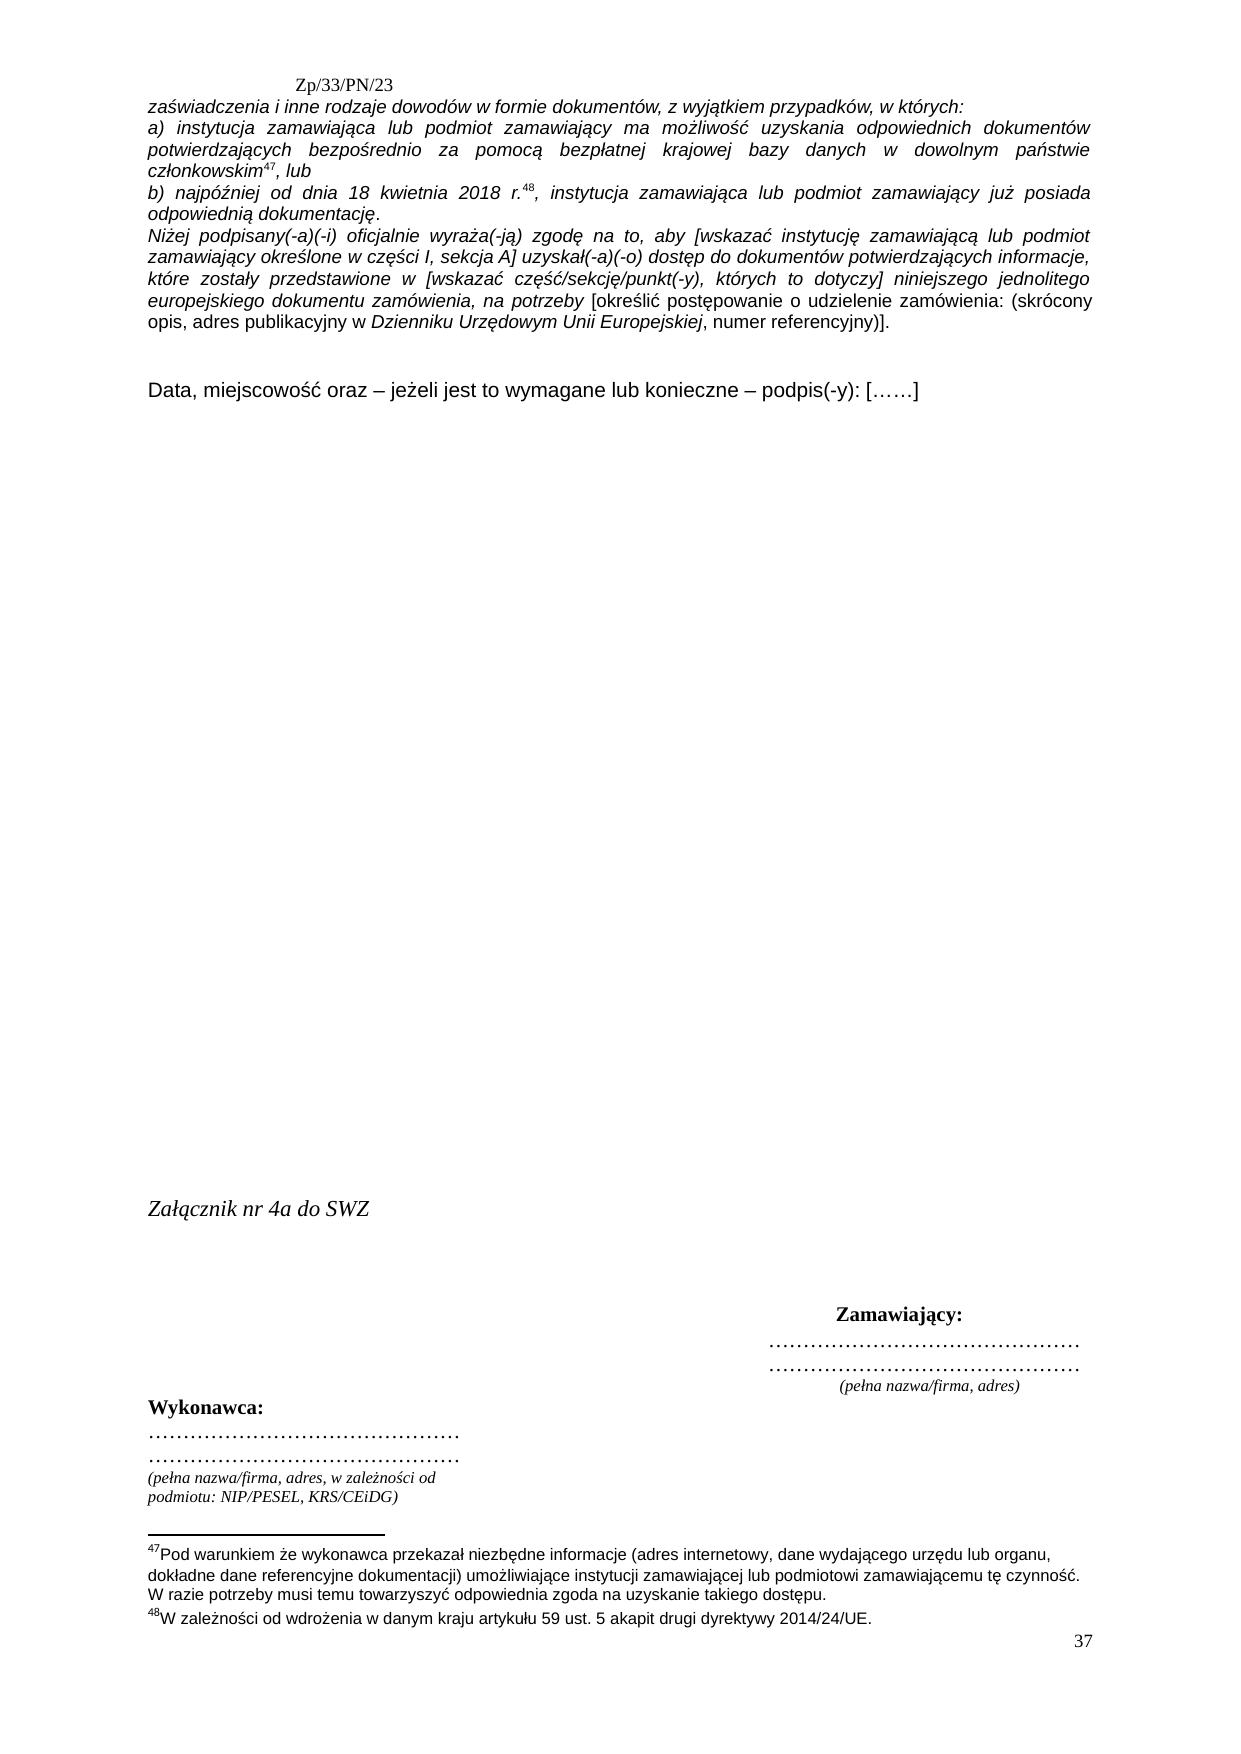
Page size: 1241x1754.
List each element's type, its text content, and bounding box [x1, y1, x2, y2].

text ……………………………………………………………………………… [148, 1419, 472, 1467]
text b) najpóźniej od dnia 18 kwietnia 2018 r., instytucja zamawiająca lub podmiot zamawiający już posiada odpowiednią dokumentację. [148, 182, 1092, 225]
text (pełna nazwa/firma, adres) [768, 1376, 1092, 1395]
text Niżej podpisany(-a)(-i) oficjalnie wyraża(-ją) zgodę na to, aby [wskazać instytucję zamawiającą lub podmiot zamawiający określone w części I, sekcja A] uzyskał(-a)(-o) dostęp do dokumentów potwierdzających informacje, które zostały przedstawione w [wskazać część/sekcję/punkt(-y), których to dotyczy] niniejszego jednolitego europejskiego dokumentu zamówienia, na potrzeby [określić postępowanie o udzielenie zamówienia: (skrócony opis, adres publikacyjny w Dzienniku Urzędowym Unii Europejskiej, numer referencyjny)]. [148, 225, 1092, 333]
text Zamawiający: [694, 1302, 1092, 1326]
text Załącznik nr 4a do SWZ [148, 1195, 1092, 1221]
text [148, 95, 1092, 117]
text Wykonawca: [148, 1395, 1092, 1419]
text a) instytucja zamawiająca lub podmiot zamawiający ma możliwość uzyskania odpowiednich dokumentów potwierdzających bezpośrednio za pomocą bezpłatnej krajowej bazy danych w dowolnym państwie członkowskim, lub [148, 117, 1092, 182]
text Data, miejscowość oraz – jeżeli jest to wymagane lub konieczne – podpis(-y): [……] [148, 378, 1092, 402]
text ……………………………………………………………………………… [768, 1328, 1092, 1376]
text (pełna nazwa/firma, adres, w zależności od podmiotu: NIP/PESEL, KRS/CEiDG) [148, 1467, 472, 1506]
